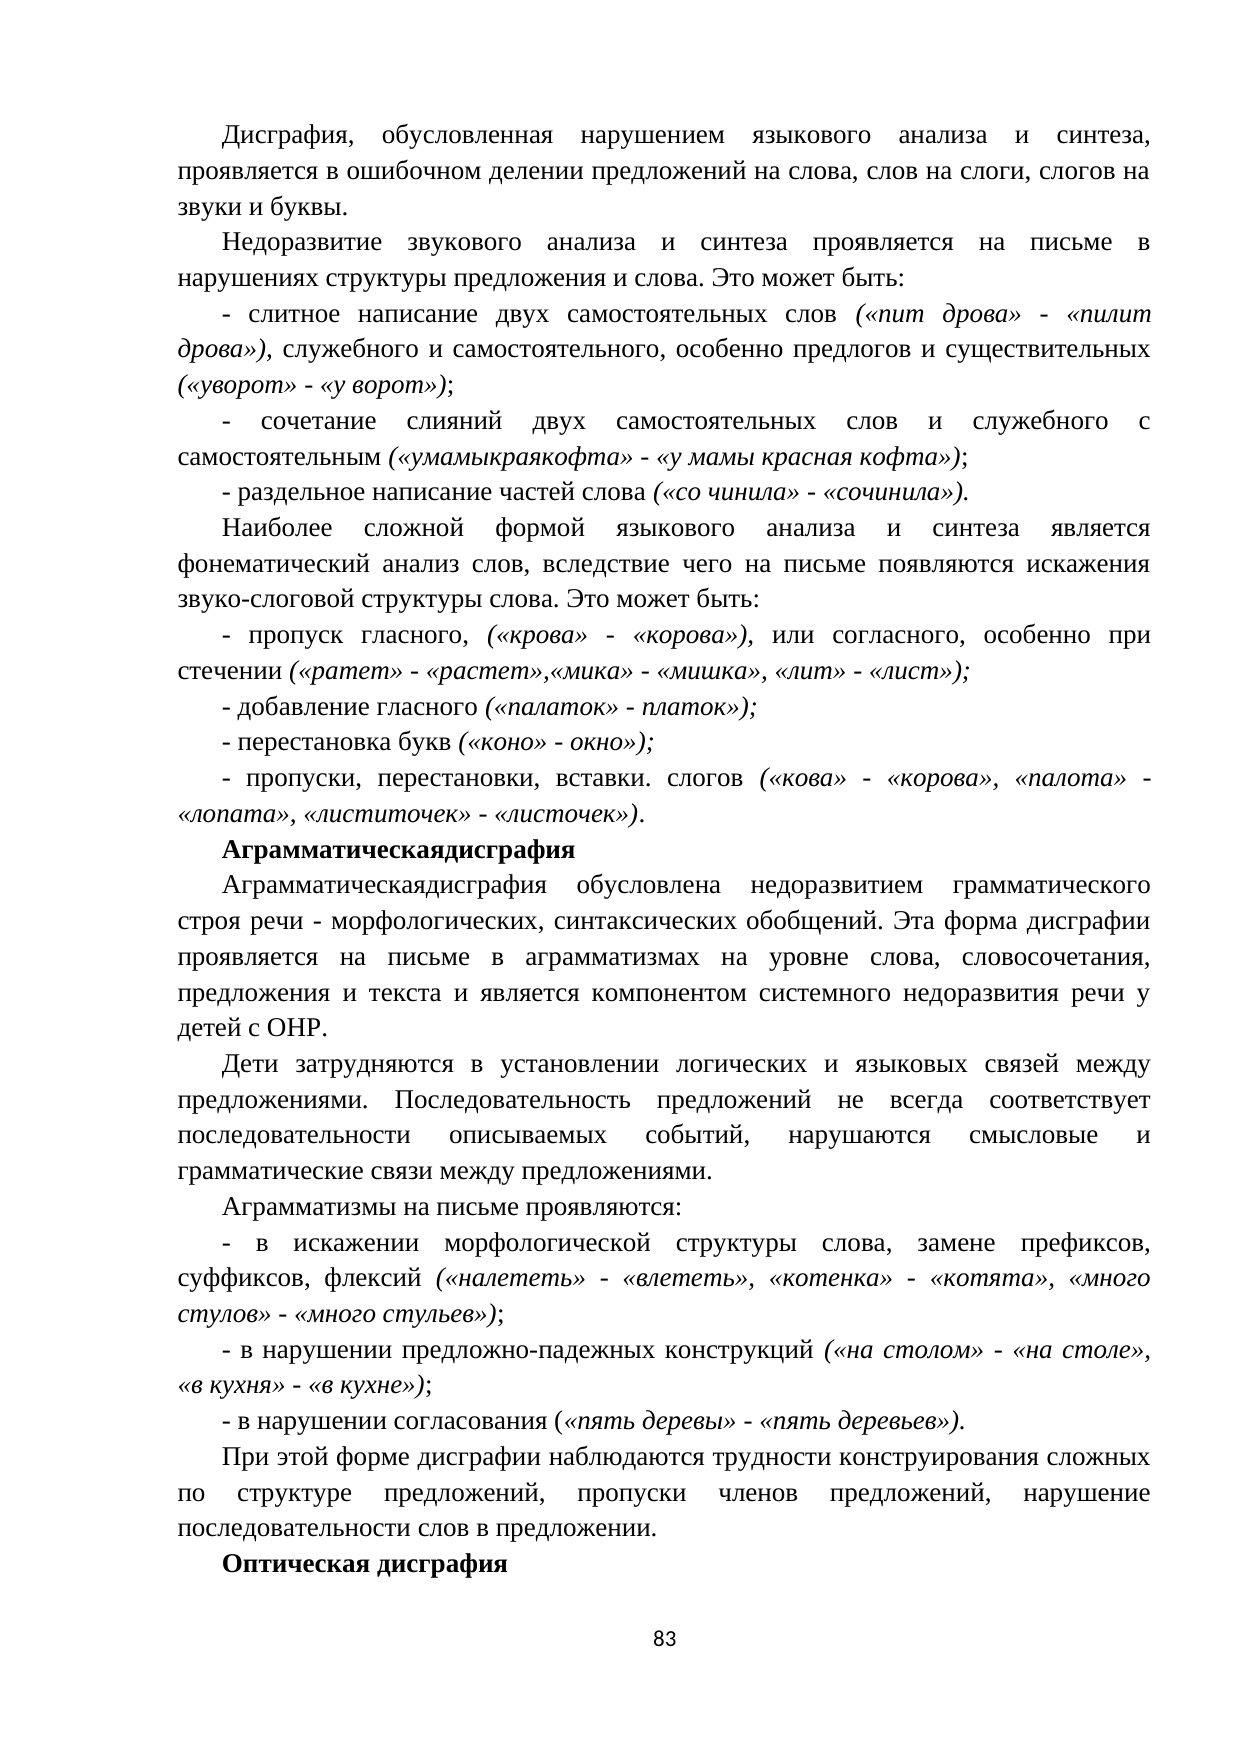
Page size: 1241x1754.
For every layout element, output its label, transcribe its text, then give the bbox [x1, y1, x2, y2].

text Дети затрудняются в установлении логических и языковых связей между предложениями. Последовательность предложений не всегда соответствует последовательности описываемых событий, нарушаются смысловые и грамматические связи между предложениями. [177, 1047, 1152, 1185]
text Аграмматизмы на письме проявляются: [177, 1190, 1152, 1221]
text Недоразвитие звукового анализа и синтеза проявляется на письме в нарушениях структуры предложения и слова. Это может быть: [177, 225, 1152, 292]
text Аграмматическаядисграфия [177, 833, 1152, 864]
text - в искажении морфологической структуры слова, замене префиксов, суффиксов, флексий («налететь» - «влететь», «котенка» - «котята», «много стулов» - «много стульев»); [177, 1226, 1152, 1328]
text - слитное написание двух самостоятельных слов («пит дрова» - «пилит дрова»), служебного и самостоятельного, особенно предлогов и существительных («уворот» - «у ворот»); [177, 297, 1152, 399]
text - пропуски, перестановки, вставки. слогов («кова» - «корова», «палота» - «лопата», «листиточек» - «листочек»). [177, 761, 1152, 828]
text Наиболее сложной формой языкового анализа и синтеза является фонематический анализ слов, вследствие чего на письме появляются искажения звуко-слоговой структуры слова. Это может быть: [177, 511, 1152, 614]
text Оптическая дисграфия [177, 1547, 1152, 1578]
text - в нарушении предложно-падежных конструкций («на столом» - «на столе», «в кухня» - «в кухне»); [177, 1333, 1152, 1400]
text - раздельное написание частей слова («со чинила» - «сочинила»). [177, 475, 1152, 507]
text Аграмматическаядисграфия обусловлена недоразвитием грамматического строя речи - морфологических, синтаксических обобщений. Эта форма дисграфии проявляется на письме в аграмматизмах на уровне слова, словосочетания, предложения и текста и является компонентом системного недоразвития речи у детей с ОНР. [177, 868, 1152, 1042]
text - перестановка букв («коно» - окно»); [177, 726, 1152, 757]
text Дисграфия, обусловленная нарушением языкового анализа и синтеза, проявляется в ошибочном делении предложений на слова, слов на слоги, слогов на звуки и буквы. [177, 118, 1152, 221]
text - в нарушении согласования («пять деревы» - «пять деревьев»). [177, 1404, 1152, 1436]
text При этой форме дисграфии наблюдаются трудности конструирования сложных по структуре предложений, пропуски членов предложений, нарушение последовательности слов в предложении. [177, 1440, 1152, 1543]
text - пропуск гласного, («крова» - «корова»), или согласного, особенно при стечении («ратет» - «растет»,«мика» - «мишка», «лит» - «лист»); [177, 618, 1152, 685]
text - добавление гласного («палаток» - платок»); [177, 690, 1152, 721]
text - сочетание слияний двух самостоятельных слов и служебного с самостоятельным («умамыкраякофта» - «у мамы красная кофта»); [177, 404, 1152, 471]
